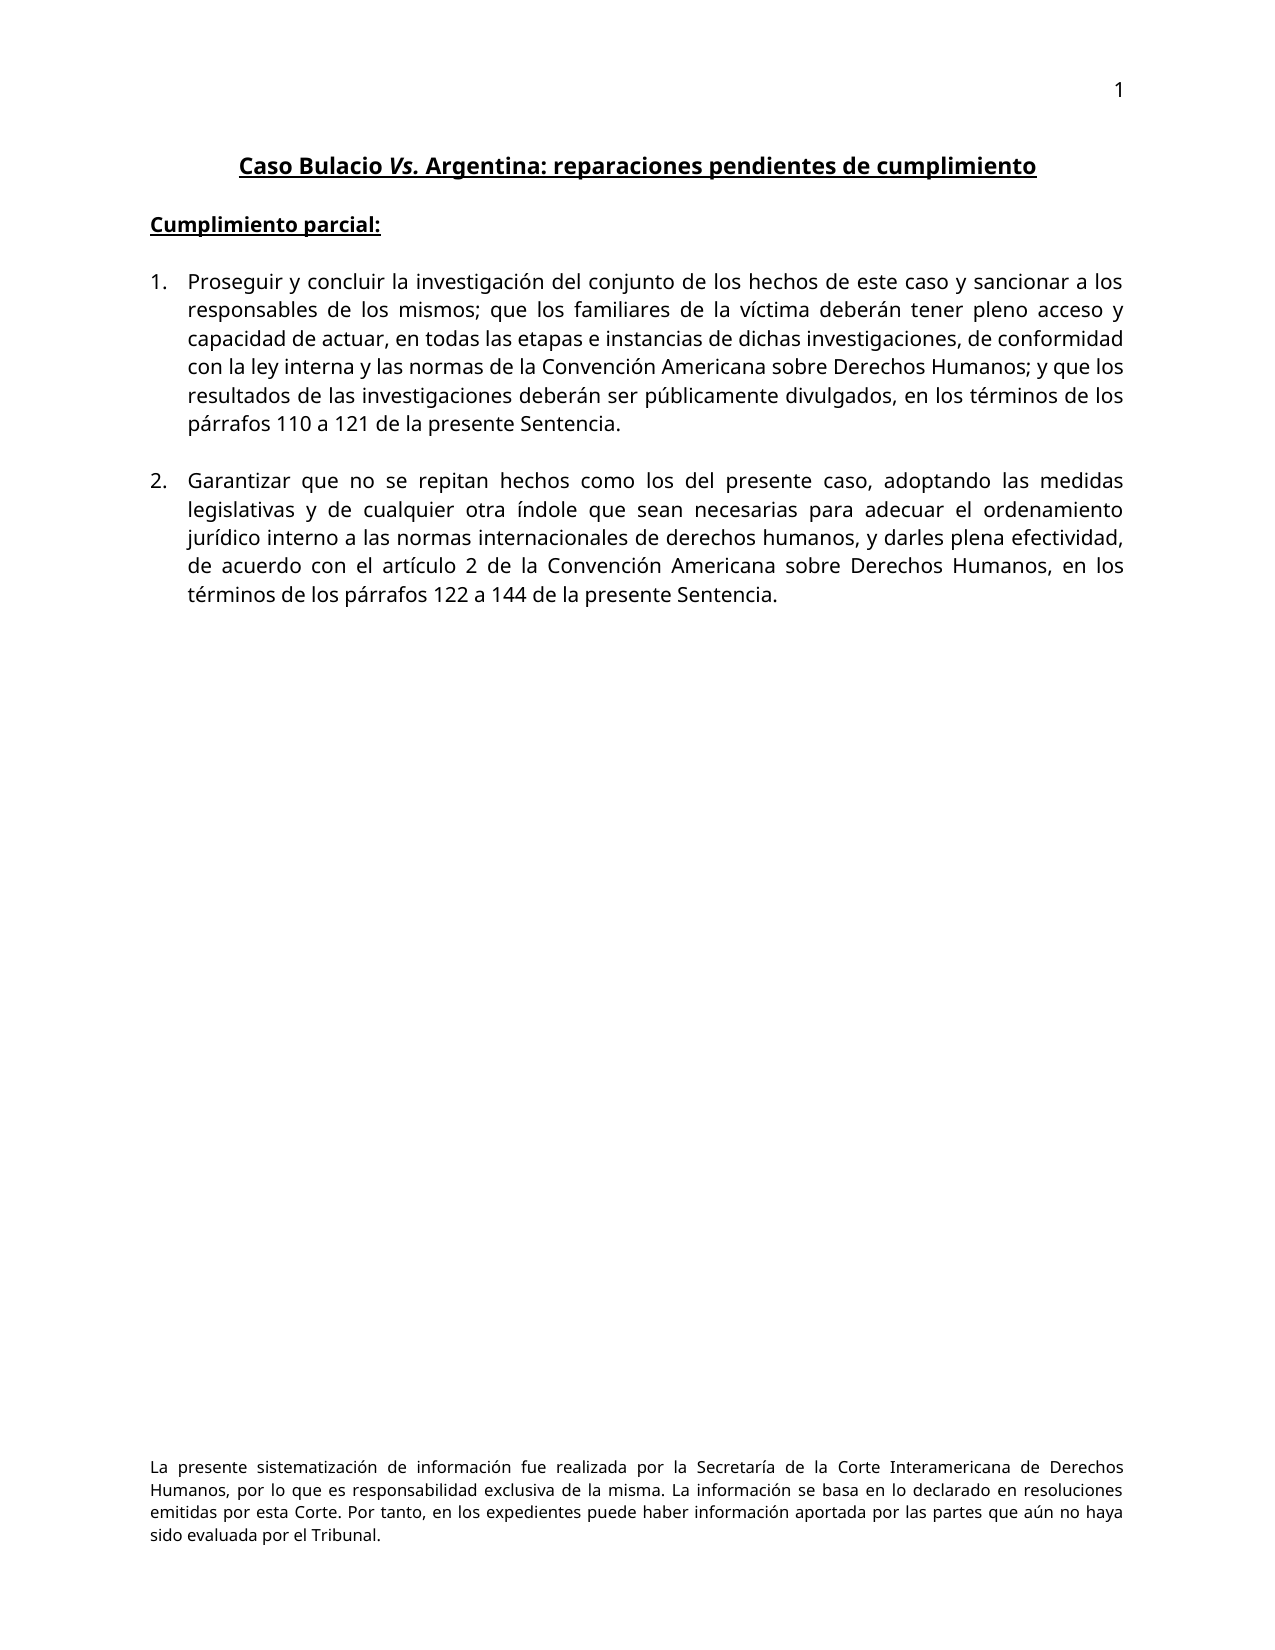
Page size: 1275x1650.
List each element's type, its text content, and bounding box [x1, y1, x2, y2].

text Cumplimiento parcial: [150, 210, 1125, 238]
text Caso Bulacio Vs. Argentina: reparaciones pendientes de cumplimiento [150, 150, 1125, 181]
list Proseguir y concluir la investigación del conjunto de los hechos de este caso y sancionar a los responsables de los mismos; que los familiares de la víctima deberán tener pleno acceso y capacidad de actuar, en todas las etapas e instancias de dichas investigaciones, de conformidad con la ley interna y las normas de sobre Derechos Humanos; y que los resultados de las investigaciones deberán ser públicamente divulgados, en los términos de los párrafos 121 de la presente Sentencia. [150, 267, 1125, 438]
list Garantizar que no se repitan hechos como los del presente caso, adoptando las medidas legislativas y de cualquier otra índole que sean necesarias para adecuar el ordenamiento jurídico interno a las normas internacionales de derechos humanos, y darles plena efectividad, de acuerdo con el artículo 2 de sobre Derechos Humanos, en los términos de los párrafos 144 de la presente Sentencia. [150, 466, 1125, 608]
